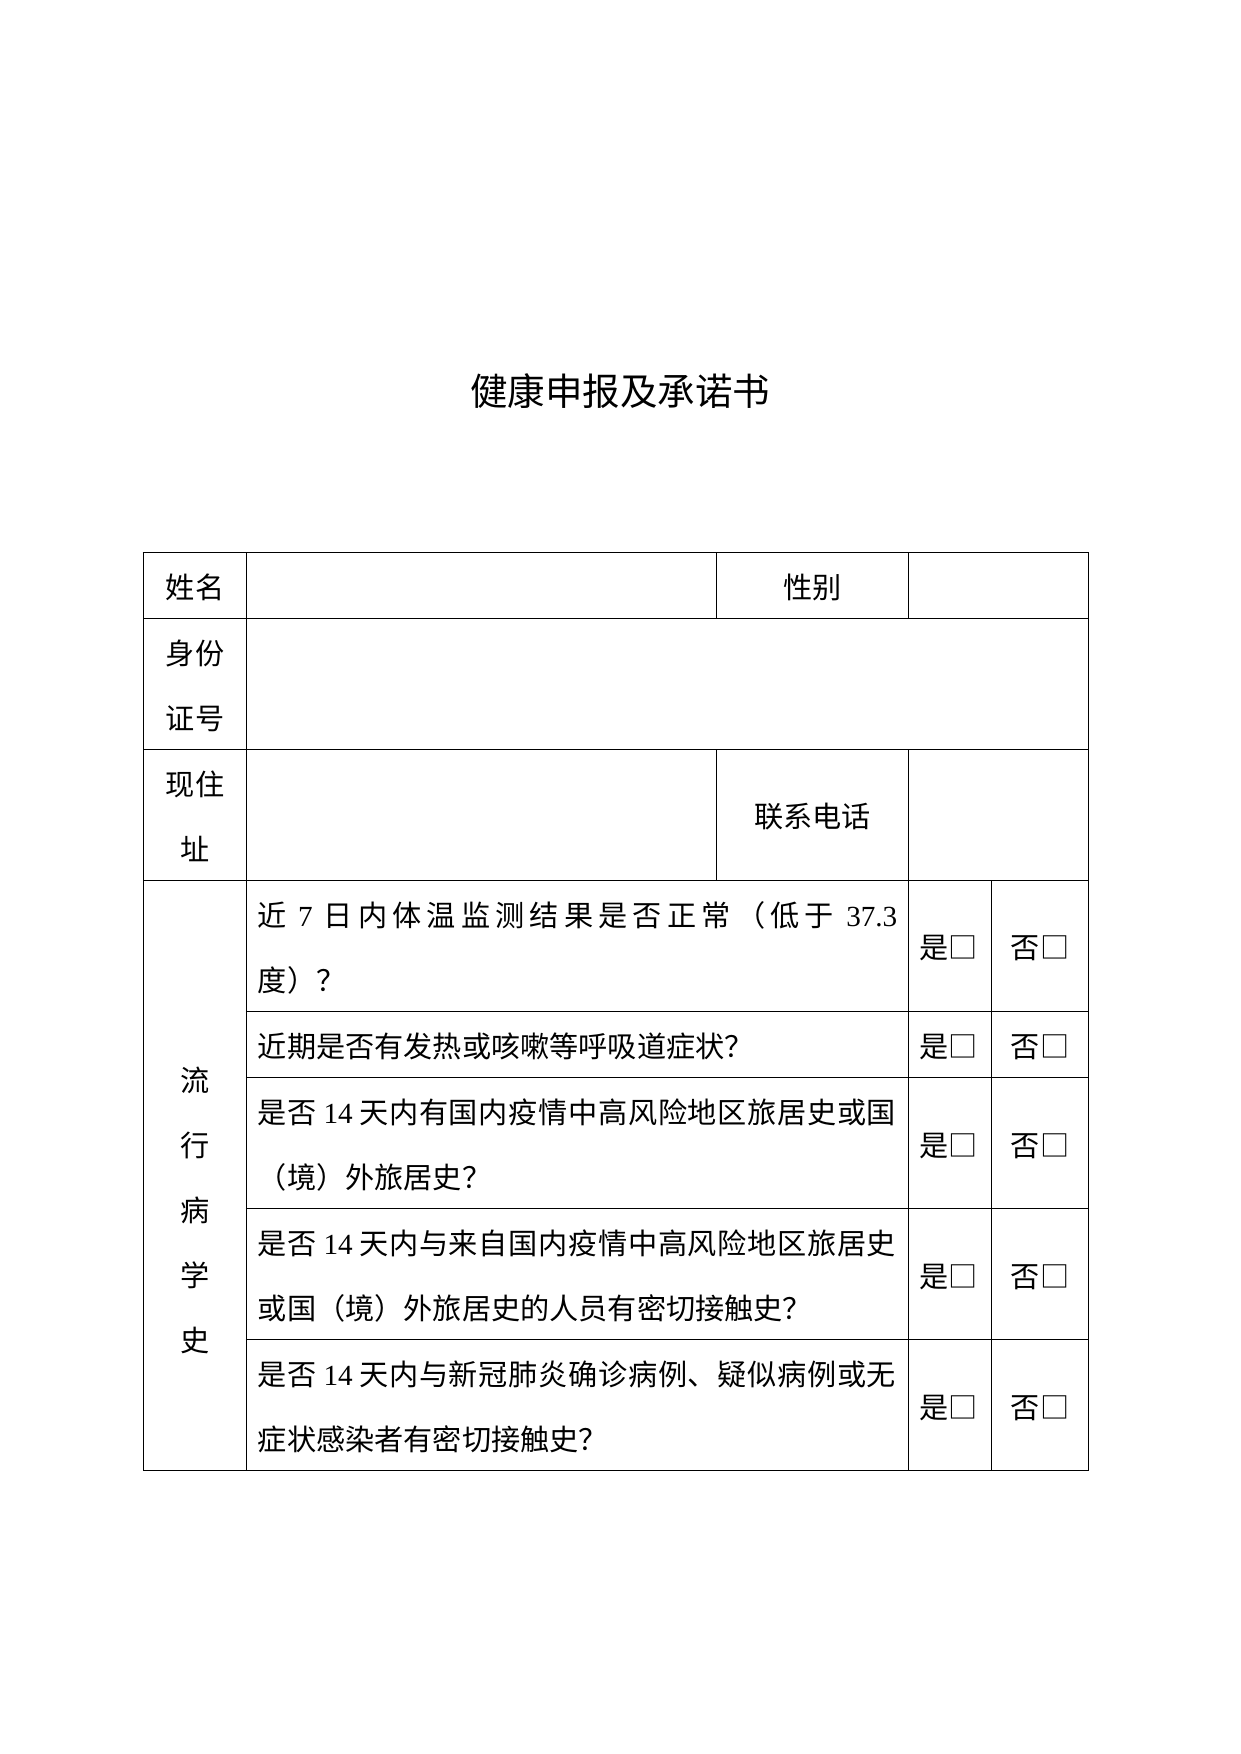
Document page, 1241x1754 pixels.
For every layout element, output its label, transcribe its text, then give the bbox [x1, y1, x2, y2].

table_cell 是□ [909, 1209, 991, 1339]
table_cell 是否14天内与新冠肺炎确诊病例、疑似病例或无症状感染者有密切接触史？ [247, 1340, 908, 1470]
table_cell 是□ [909, 1078, 991, 1208]
table_cell 是否14天内与来自国内疫情中高风险地区旅居史或国（境）外旅居史的人员有密切接触史？ [247, 1209, 908, 1339]
table_cell 近期是否有发热或咳嗽等呼吸道症状？ [247, 1012, 908, 1077]
table_cell 流 行 病 学 史 [144, 881, 246, 1470]
table_header 性别 [717, 553, 908, 618]
table_cell 联系电话 [717, 750, 908, 880]
table_cell 是□ [909, 1012, 991, 1077]
table_header 姓名 [144, 553, 246, 618]
table_cell 是□ [909, 1340, 991, 1470]
table_cell 否□ [992, 1078, 1088, 1208]
table_cell [247, 619, 1088, 749]
table_cell 现住址 [144, 750, 246, 880]
table_cell 近7日内体温监测结果是否正常（低于37.3度）？ [247, 881, 908, 1011]
table_cell 是□ [909, 881, 991, 1011]
table_cell 否□ [992, 1340, 1088, 1470]
table_header [909, 553, 1088, 618]
table_cell 否□ [992, 1012, 1088, 1077]
table_cell [247, 750, 716, 880]
table_cell 是否14天内有国内疫情中高风险地区旅居史或国（境）外旅居史？ [247, 1078, 908, 1208]
table_cell 身份证号 [144, 619, 246, 749]
table_cell 否□ [992, 1209, 1088, 1339]
text 健康申报及承诺书 [187, 357, 1053, 422]
table_cell [909, 750, 1088, 880]
table_header [247, 553, 716, 618]
table_cell 否□ [992, 881, 1088, 1011]
